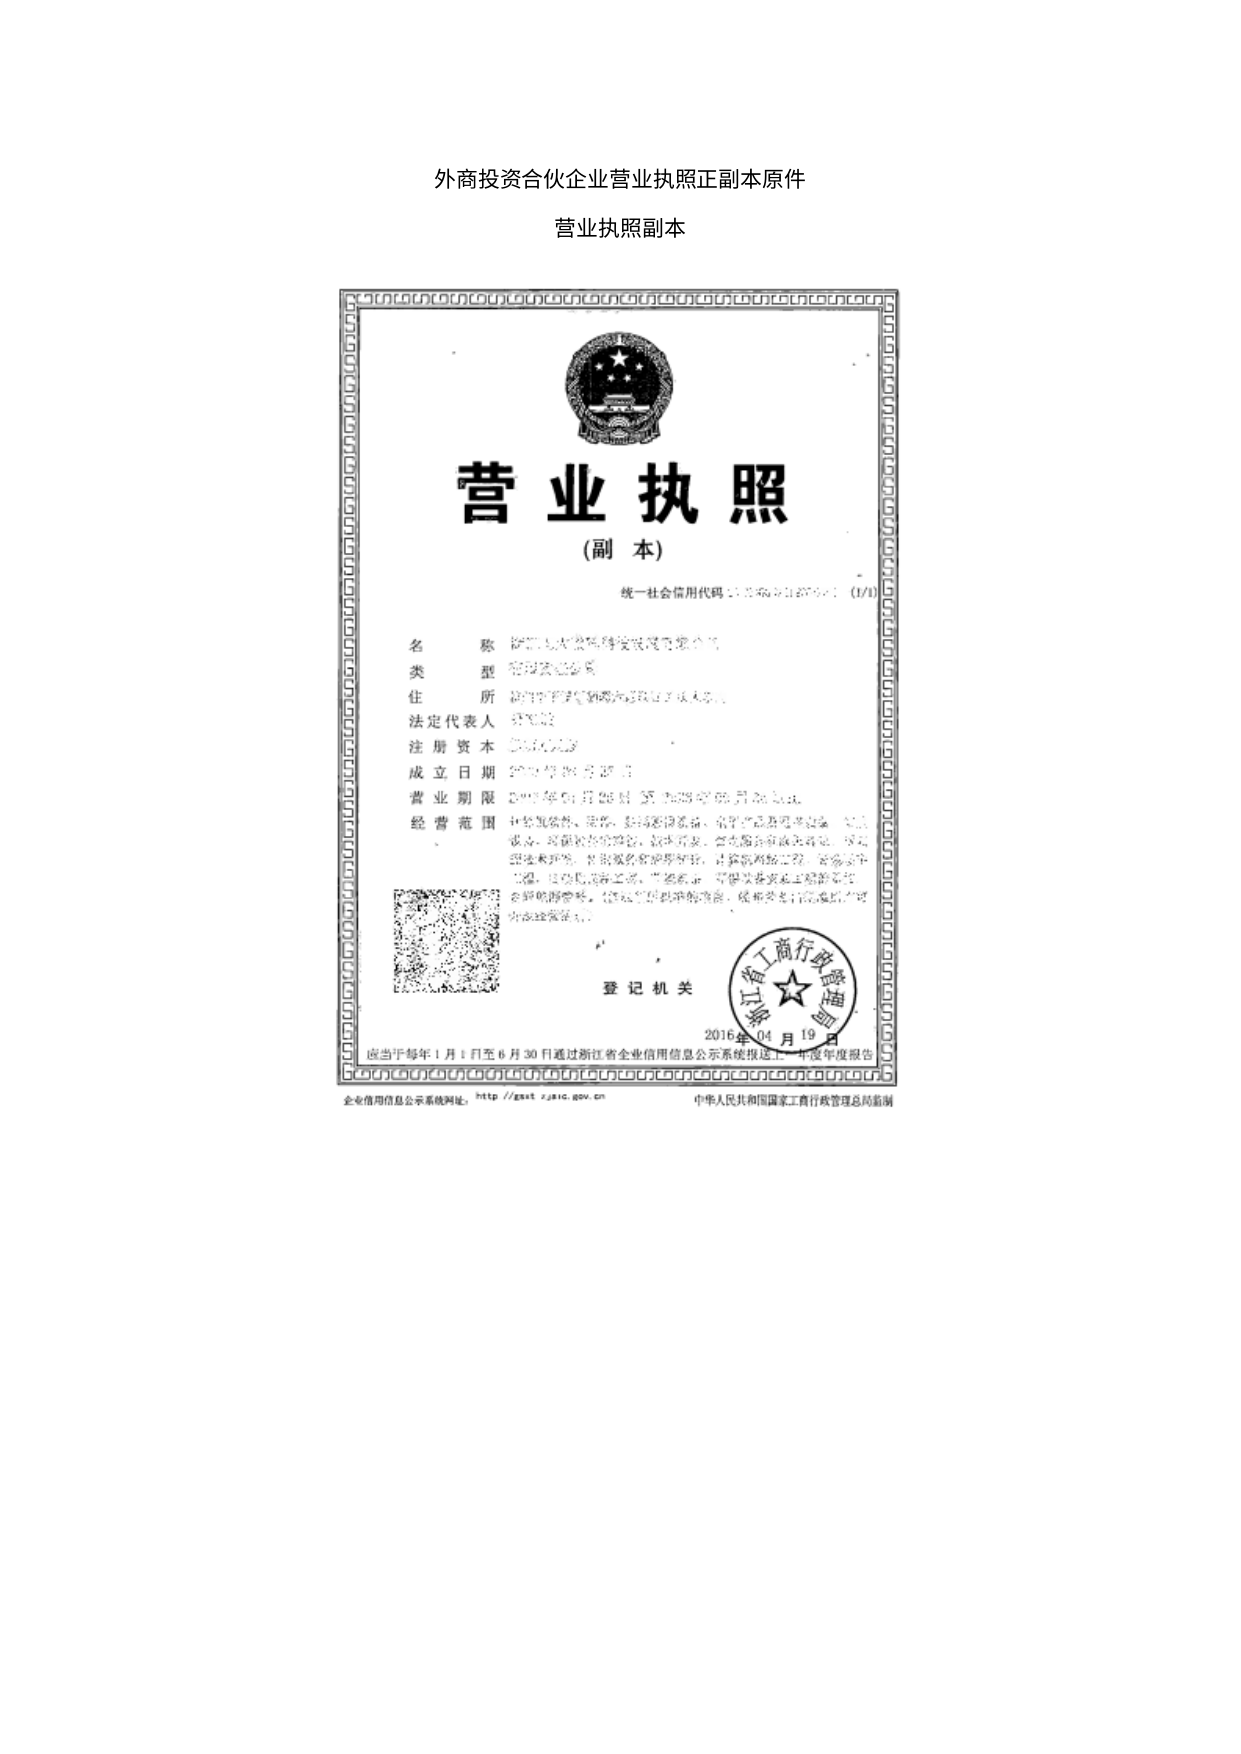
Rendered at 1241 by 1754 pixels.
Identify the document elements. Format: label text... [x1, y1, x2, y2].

picture [324, 258, 916, 1129]
text 外商投资合伙企业营业执照正副本原件 [187, 162, 1053, 194]
text 营业执照副本 [187, 210, 1053, 243]
